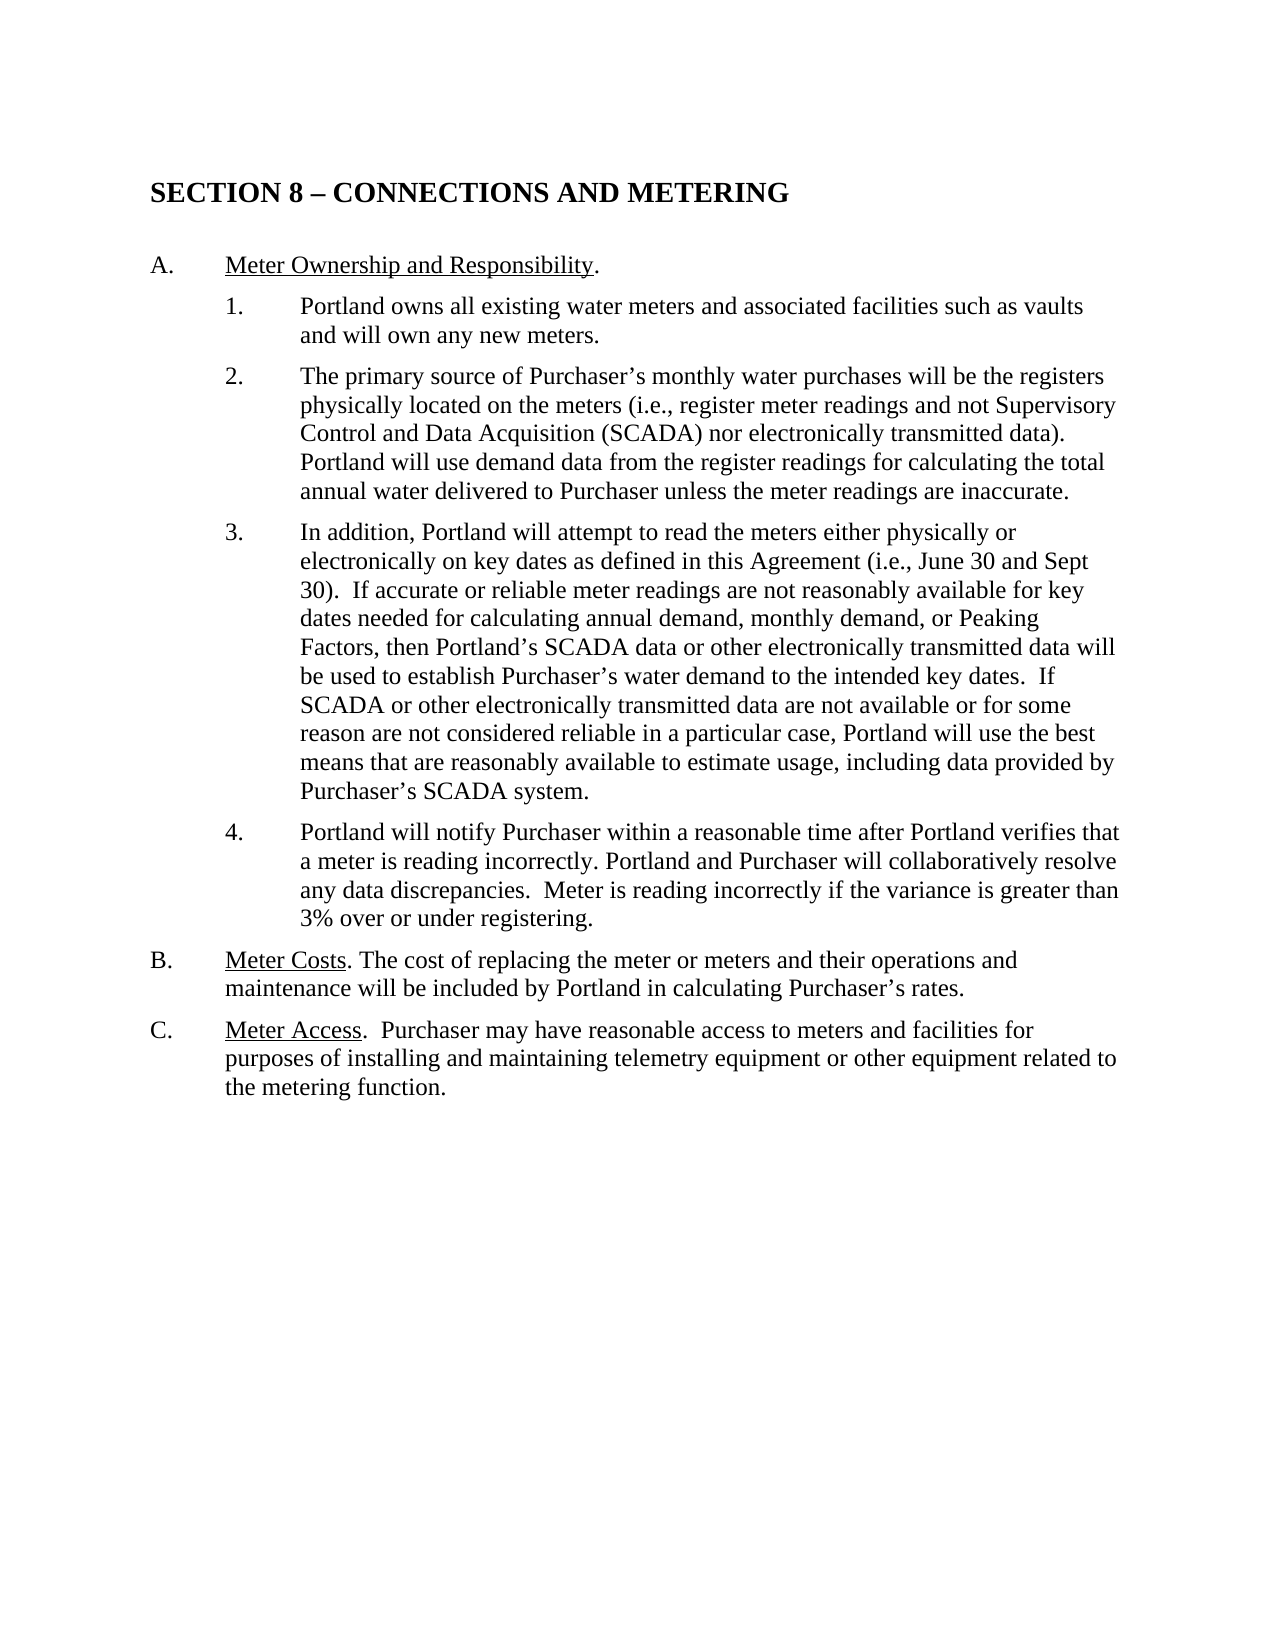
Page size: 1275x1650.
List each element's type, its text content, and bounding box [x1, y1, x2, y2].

subtitle SECTION 8 – CONNECTIONS AND METERING [150, 175, 1125, 208]
list Portland will notify Purchaser within a reasonable time after Portland verifies that a meter is reading incorrectly. Portland and Purchaser will collaboratively resolve any data discrepancies. Meter is reading incorrectly if the variance is greater than 3% over or under registering. [225, 817, 1125, 932]
list The primary source of Purchaser’s monthly water purchases will be the registers physically located on the meters (i.e., register meter readings and not Supervisory Control and Data Acquisition (SCADA) nor electronically transmitted data). Portland will use demand data from the register readings for calculating the total annual water delivered to Purchaser unless the meter readings are inaccurate. [225, 361, 1125, 505]
list Meter Access. Purchaser may have reasonable access to meters and facilities for purposes of installing and maintaining telemetry equipment or other equipment related to the metering function. [150, 1015, 1125, 1101]
list Meter Ownership and Responsibility. [150, 250, 1125, 278]
list Meter Costs. The cost of replacing the meter or meters and their operations and maintenance will be included by Portland in calculating Purchaser’s rates. [150, 945, 1125, 1002]
list Portland owns all existing water meters and associated facilities such as vaults and will own any new meters. [225, 291, 1125, 348]
list In addition, Portland will attempt to read the meters either physically or electronically on key dates as defined in this Agreement (i.e., June 30 and Sept 30). If accurate or reliable meter readings are not reasonably available for key dates needed for calculating annual demand, monthly demand, or Peaking Factors, then Portland’s SCADA data or other electronically transmitted data will be used to establish Purchaser’s water demand to the intended key dates. If SCADA or other electronically transmitted data are not available or for some reason are not considered reliable in a particular case, Portland will use the best means that are reasonably available to estimate usage, including data provided by Purchaser’s SCADA system. [225, 517, 1125, 805]
